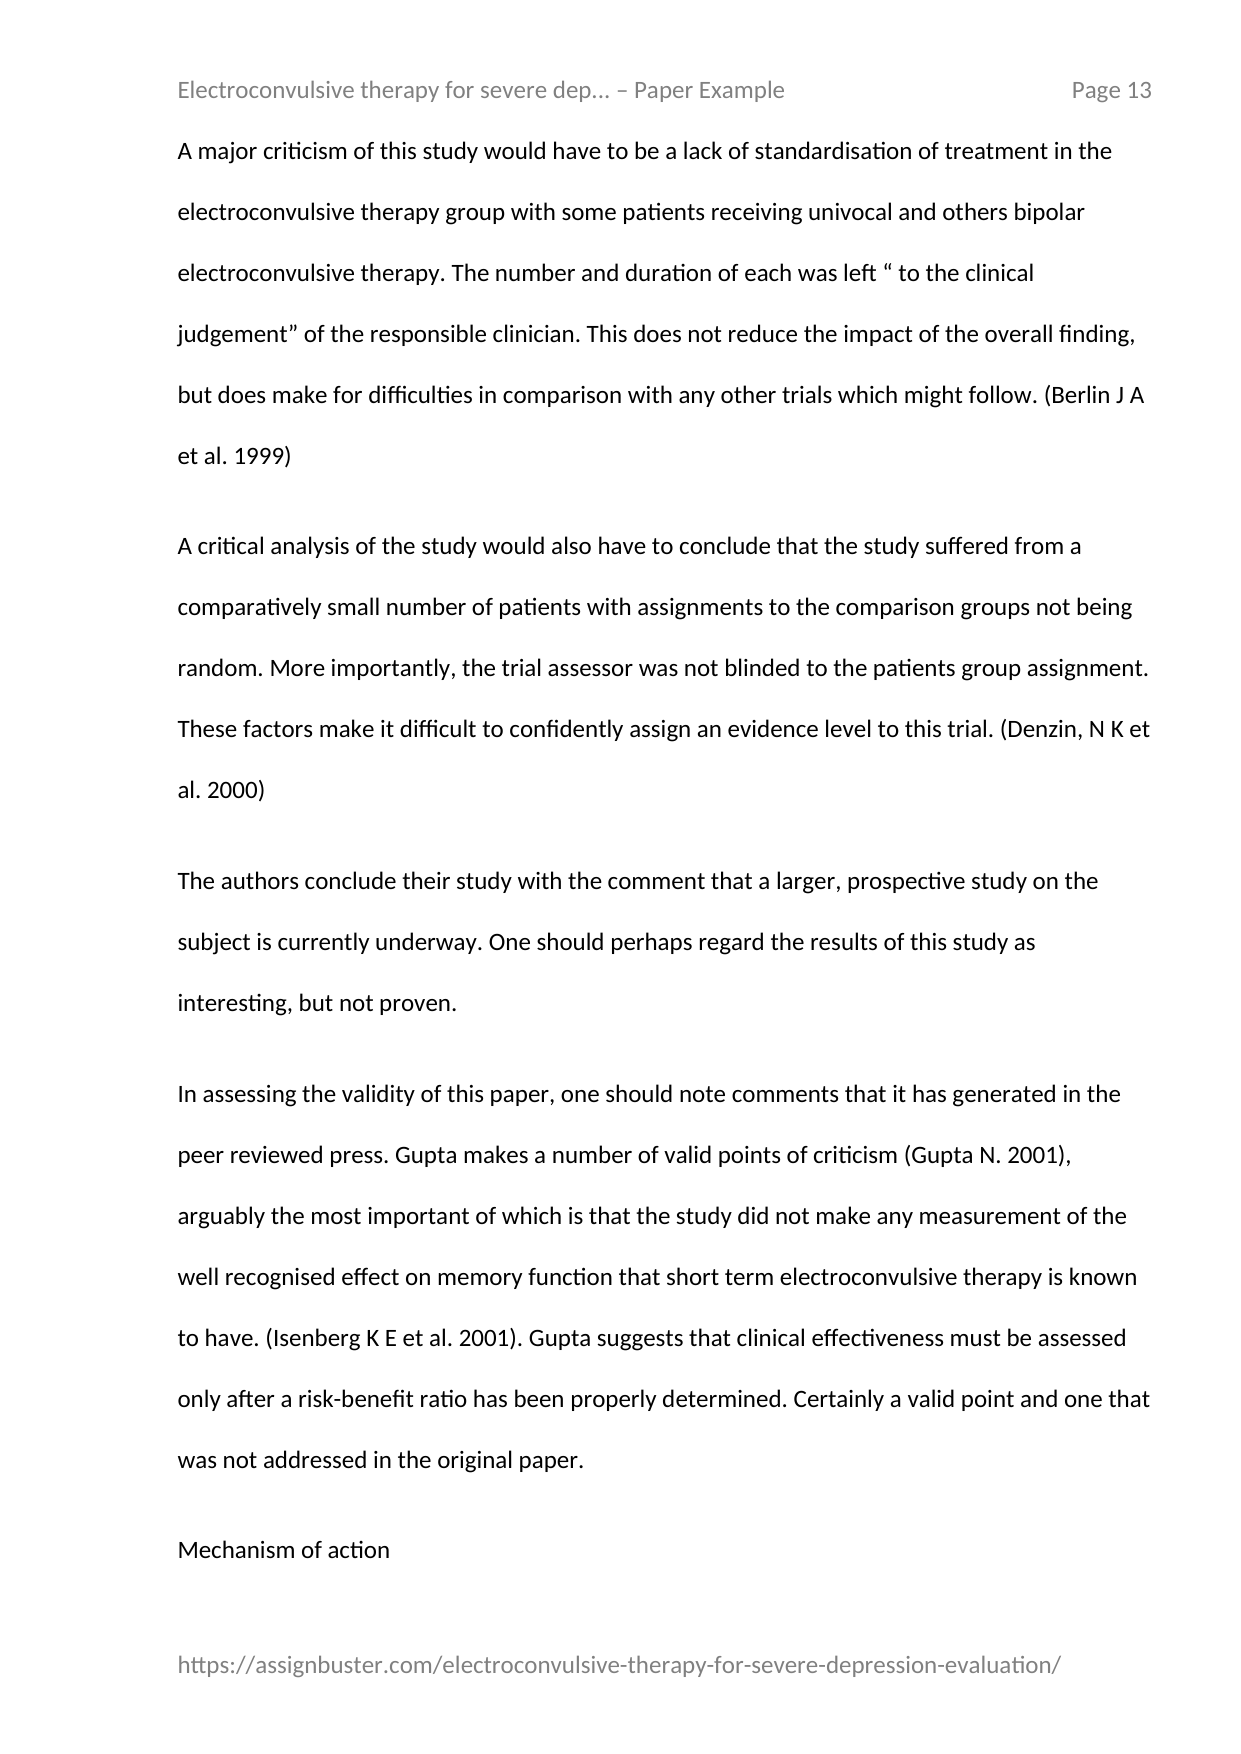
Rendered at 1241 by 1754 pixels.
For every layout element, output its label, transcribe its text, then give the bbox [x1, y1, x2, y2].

text A major criticism of this study would have to be a lack of standardisation of treatment in the electroconvulsive therapy group with some patients receiving univocal and others bipolar electroconvulsive therapy. The number and duration of each was left “ to the clinical judgement” of the responsible clinician. This does not reduce the impact of the overall finding, but does make for difficulties in comparison with any other trials which might follow. (Berlin J A et al. 1999) [177, 135, 1152, 471]
text In assessing the validity of this paper, one should note comments that it has generated in the peer reviewed press. Gupta makes a number of valid points of criticism (Gupta N. 2001), arguably the most important of which is that the study did not make any measurement of the well recognised effect on memory function that short term electroconvulsive therapy is known to have. (Isenberg K E et al. 2001). Gupta suggests that clinical effectiveness must be assessed only after a risk-benefit ratio has been properly determined. Certainly a valid point and one that was not addressed in the original paper. [177, 1078, 1152, 1474]
text A critical analysis of the study would also have to conclude that the study suffered from a comparatively small number of patients with assignments to the comparison groups not being random. More importantly, the trial assessor was not blinded to the patients group assignment. These factors make it difficult to confidently assign an evidence level to this trial. (Denzin, N K et al. 2000) [177, 531, 1152, 805]
text The authors conclude their study with the comment that a larger, prospective study on the subject is currently underway. One should perhaps regard the results of this study as interesting, but not proven. [177, 865, 1152, 1018]
text Mechanism of action [177, 1534, 1152, 1565]
